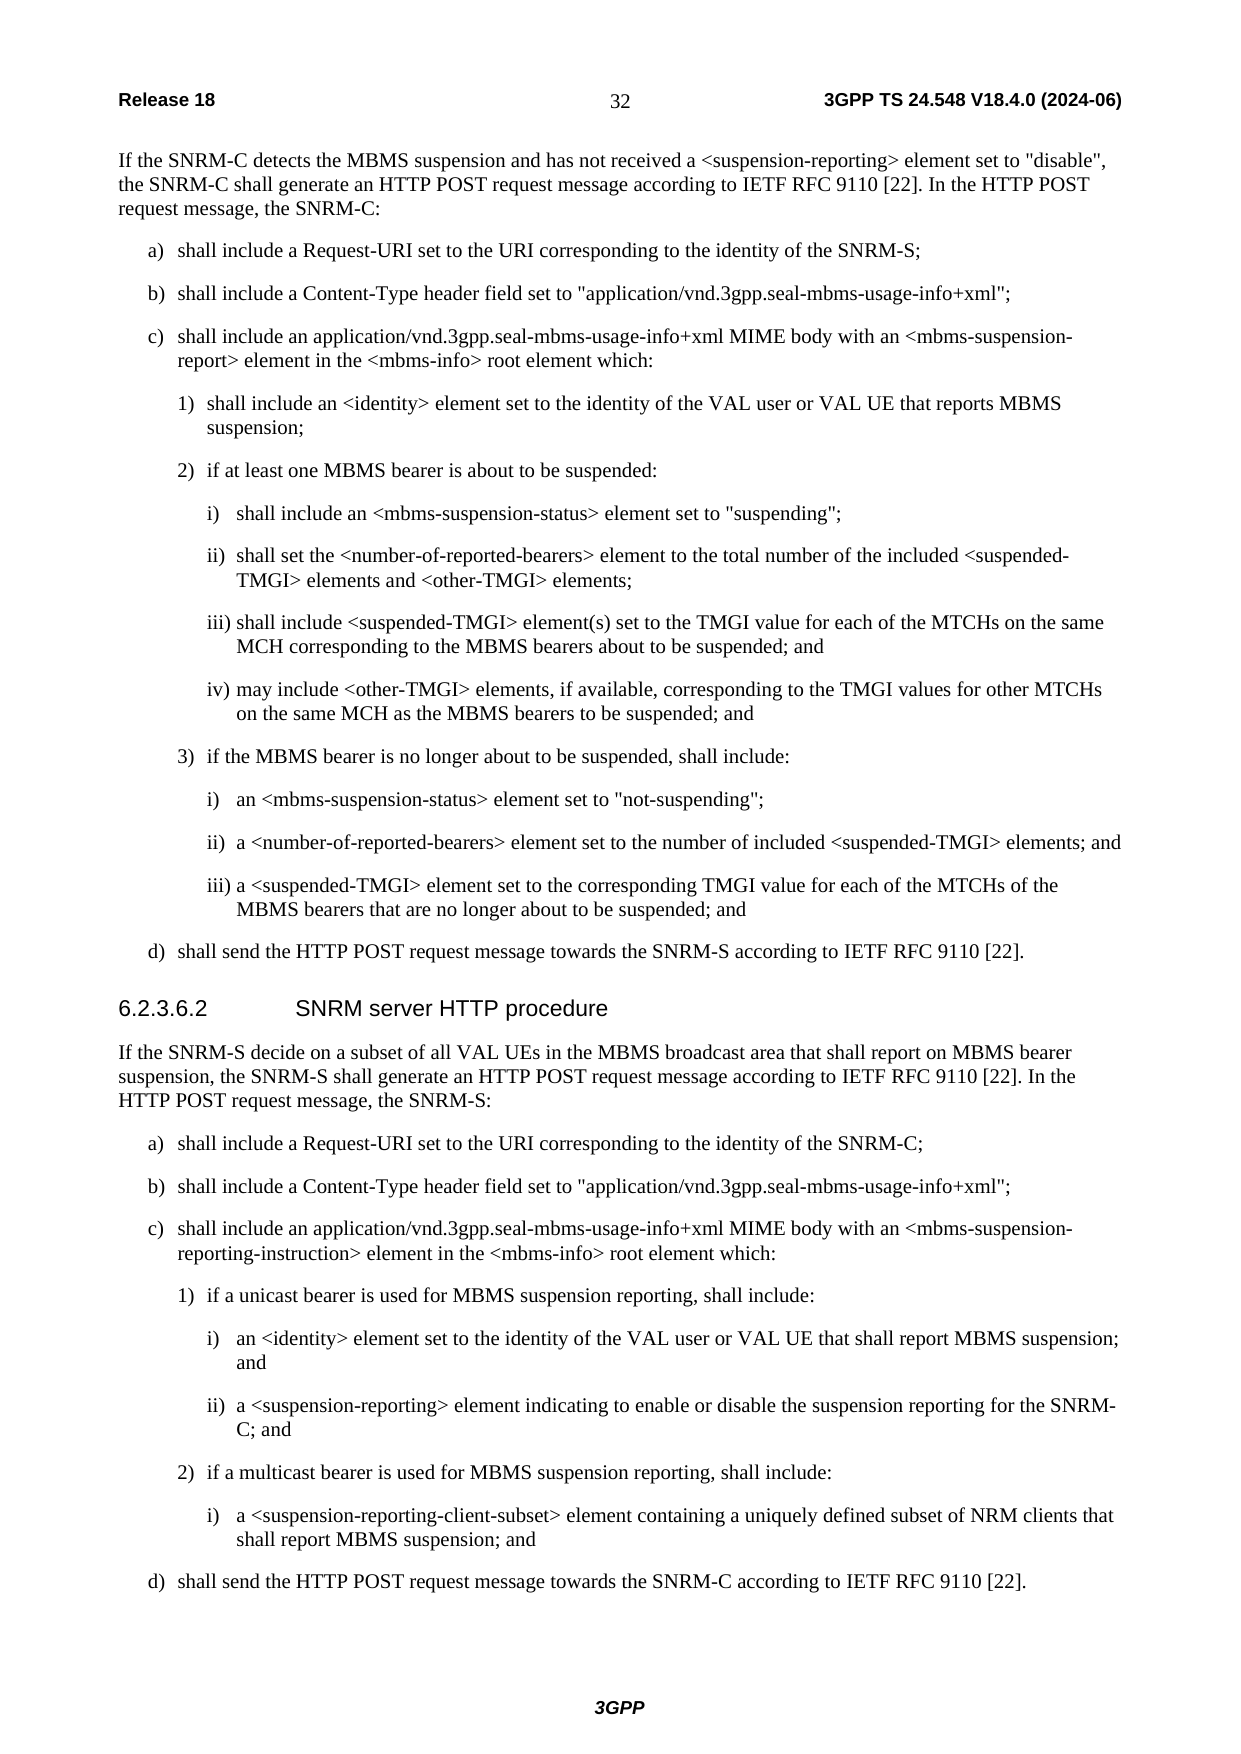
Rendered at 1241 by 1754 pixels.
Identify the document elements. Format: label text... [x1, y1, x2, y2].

text i) shall include an <mbms-suspension-status> element set to "suspending"; [207, 501, 1122, 525]
text If the SNRM-C detects the MBMS suspension and has not received a <suspension-reporting> element set to "disable", the SNRM-C shall generate an HTTP POST request message according to IETF RFC 9110 [22]. In the HTTP POST request message, the SNRM-C: [118, 147, 1122, 220]
text 1) shall include an <identity> element set to the identity of the VAL user or VAL UE that reports MBMS suspension; [177, 391, 1122, 439]
text ii) a <number-of-reported-bearers> element set to the number of included <suspended-TMGI> elements; and [207, 830, 1122, 854]
text ii) a <suspension-reporting> element indicating to enable or disable the suspension reporting for the SNRM-C; and [207, 1393, 1122, 1441]
text b) shall include a Content-Type header field set to "application/vnd.3gpp.seal-mbms-usage-info+xml"; [148, 281, 1122, 305]
text 2) if a multicast bearer is used for MBMS suspension reporting, shall include: [177, 1460, 1122, 1484]
text c) shall include an application/vnd.3gpp.seal-mbms-usage-info+xml MIME body with an <mbms-suspension-reporting-instruction> element in the <mbms-info> root element which: [148, 1216, 1122, 1264]
text a) shall include a Request-URI set to the URI corresponding to the identity of the SNRM-S; [148, 238, 1122, 262]
text i) a <suspension-reporting-client-subset> element containing a uniquely defined subset of NRM clients that shall report MBMS suspension; and [207, 1503, 1122, 1551]
text If the SNRM-S decide on a subset of all VAL UEs in the MBMS broadcast area that shall report on MBMS bearer suspension, the SNRM-S shall generate an HTTP POST request message according to IETF RFC 9110 [22]. In the HTTP POST request message, the SNRM-S: [118, 1040, 1122, 1112]
text iii) shall include <suspended-TMGI> element(s) set to the TMGI value for each of the MTCHs on the same MCH corresponding to the MBMS bearers about to be suspended; and [207, 610, 1122, 658]
text i) an <identity> element set to the identity of the VAL user or VAL UE that shall report MBMS suspension; and [207, 1326, 1122, 1374]
text i) an <mbms-suspension-status> element set to "not-suspending"; [207, 787, 1122, 811]
text 2) if at least one MBMS bearer is about to be suspended: [177, 458, 1122, 482]
text 3) if the MBMS bearer is no longer about to be suspended, shall include: [177, 744, 1122, 768]
text iv) may include <other-TMGI> elements, if available, corresponding to the TMGI values for other MTCHs on the same MCH as the MBMS bearers to be suspended; and [207, 677, 1122, 725]
subtitle 6.2.3.6.2 SNRM server HTTP procedure [118, 995, 1122, 1021]
text d) shall send the HTTP POST request message towards the SNRM-C according to IETF RFC 9110 [22]. [148, 1569, 1122, 1593]
text c) shall include an application/vnd.3gpp.seal-mbms-usage-info+xml MIME body with an <mbms-suspension-report> element in the <mbms-info> root element which: [148, 324, 1122, 372]
text iii) a <suspended-TMGI> element set to the corresponding TMGI value for each of the MTCHs of the MBMS bearers that are no longer about to be suspended; and [207, 872, 1122, 921]
text b) shall include a Content-Type header field set to "application/vnd.3gpp.seal-mbms-usage-info+xml"; [148, 1173, 1122, 1198]
text 1) if a unicast bearer is used for MBMS suspension reporting, shall include: [177, 1283, 1122, 1307]
text a) shall include a Request-URI set to the URI corresponding to the identity of the SNRM-C; [148, 1131, 1122, 1155]
text d) shall send the HTTP POST request message towards the SNRM-S according to IETF RFC 9110 [22]. [148, 939, 1122, 963]
text ii) shall set the <number-of-reported-bearers> element to the total number of the included <suspended-TMGI> elements and <other-TMGI> elements; [207, 543, 1122, 592]
